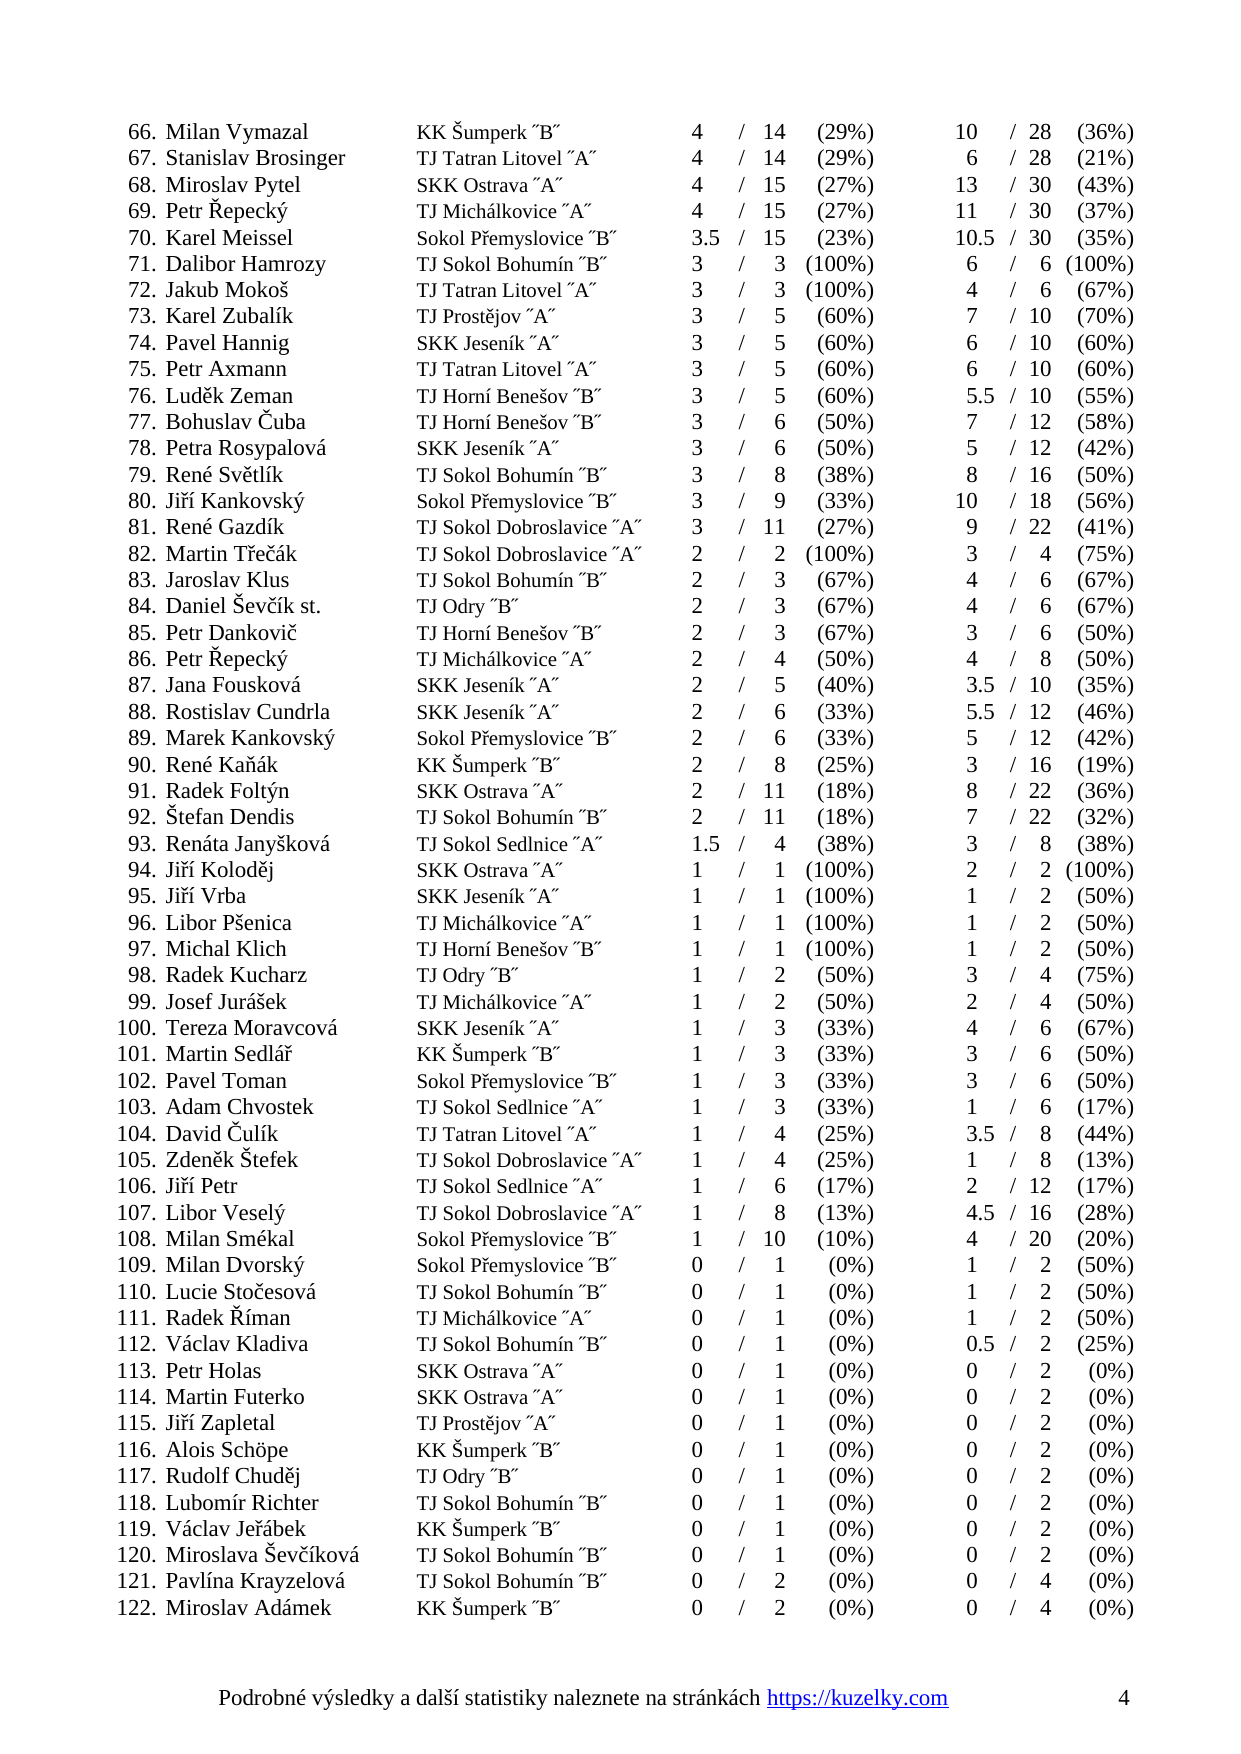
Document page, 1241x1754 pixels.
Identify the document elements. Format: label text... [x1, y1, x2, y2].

text 92. Štefan Dendis TJ Sokol Bohumín ˝B˝ 2 / 11 (18%) 7 / 22 (32%) [106, 803, 1134, 830]
text 71. Dalibor Hamrozy TJ Sokol Bohumín ˝B˝ 3 / 3 (100%) 6 / 6 (100%) [106, 250, 1134, 276]
text 111. Radek Říman TJ Michálkovice ˝A˝ 0 / 1 (0%) 1 / 2 (50%) [106, 1304, 1134, 1330]
text 115. Jiří Zapletal TJ Prostějov ˝A˝ 0 / 1 (0%) 0 / 2 (0%) [106, 1409, 1134, 1436]
text 86. Petr Řepecký TJ Michálkovice ˝A˝ 2 / 4 (50%) 4 / 8 (50%) [106, 645, 1134, 672]
text 88. Rostislav Cundrla SKK Jeseník ˝A˝ 2 / 6 (33%) 5.5 / 12 (46%) [106, 698, 1134, 724]
text 104. David Čulík TJ Tatran Litovel ˝A˝ 1 / 4 (25%) 3.5 / 8 (44%) [106, 1119, 1134, 1146]
text 110. Lucie Stočesová TJ Sokol Bohumín ˝B˝ 0 / 1 (0%) 1 / 2 (50%) [106, 1278, 1134, 1304]
text 68. Miroslav Pytel SKK Ostrava ˝A˝ 4 / 15 (27%) 13 / 30 (43%) [106, 171, 1134, 197]
text 72. Jakub Mokoš TJ Tatran Litovel ˝A˝ 3 / 3 (100%) 4 / 6 (67%) [106, 276, 1134, 303]
text 119. Václav Jeřábek KK Šumperk ˝B˝ 0 / 1 (0%) 0 / 2 (0%) [106, 1515, 1134, 1541]
text 83. Jaroslav Klus TJ Sokol Bohumín ˝B˝ 2 / 3 (67%) 4 / 6 (67%) [106, 566, 1134, 592]
text 98. Radek Kucharz TJ Odry ˝B˝ 1 / 2 (50%) 3 / 4 (75%) [106, 961, 1134, 988]
text 112. Václav Kladiva TJ Sokol Bohumín ˝B˝ 0 / 1 (0%) 0.5 / 2 (25%) [106, 1330, 1134, 1357]
text 79. René Světlík TJ Sokol Bohumín ˝B˝ 3 / 8 (38%) 8 / 16 (50%) [106, 461, 1134, 487]
text 70. Karel Meissel Sokol Přemyslovice ˝B˝ 3.5 / 15 (23%) 10.5 / 30 (35%) [106, 223, 1134, 250]
text 74. Pavel Hannig SKK Jeseník ˝A˝ 3 / 5 (60%) 6 / 10 (60%) [106, 329, 1134, 355]
text 76. Luděk Zeman TJ Horní Benešov ˝B˝ 3 / 5 (60%) 5.5 / 10 (55%) [106, 382, 1134, 408]
text 101. Martin Sedlář KK Šumperk ˝B˝ 1 / 3 (33%) 3 / 6 (50%) [106, 1041, 1134, 1067]
text 77. Bohuslav Čuba TJ Horní Benešov ˝B˝ 3 / 6 (50%) 7 / 12 (58%) [106, 408, 1134, 434]
text 66. Milan Vymazal KK Šumperk ˝B˝ 4 / 14 (29%) 10 / 28 (36%) [106, 118, 1134, 144]
text 103. Adam Chvostek TJ Sokol Sedlnice ˝A˝ 1 / 3 (33%) 1 / 6 (17%) [106, 1093, 1134, 1119]
text 97. Michal Klich TJ Horní Benešov ˝B˝ 1 / 1 (100%) 1 / 2 (50%) [106, 935, 1134, 961]
text 78. Petra Rosypalová SKK Jeseník ˝A˝ 3 / 6 (50%) 5 / 12 (42%) [106, 434, 1134, 461]
text 113. Petr Holas SKK Ostrava ˝A˝ 0 / 1 (0%) 0 / 2 (0%) [106, 1357, 1134, 1383]
text 93. Renáta Janyšková TJ Sokol Sedlnice ˝A˝ 1.5 / 4 (38%) 3 / 8 (38%) [106, 830, 1134, 856]
text 116. Alois Schöpe KK Šumperk ˝B˝ 0 / 1 (0%) 0 / 2 (0%) [106, 1436, 1134, 1462]
text 75. Petr Axmann TJ Tatran Litovel ˝A˝ 3 / 5 (60%) 6 / 10 (60%) [106, 355, 1134, 382]
text 122. Miroslav Adámek KK Šumperk ˝B˝ 0 / 2 (0%) 0 / 4 (0%) [106, 1594, 1134, 1620]
text 99. Josef Jurášek TJ Michálkovice ˝A˝ 1 / 2 (50%) 2 / 4 (50%) [106, 988, 1134, 1014]
text 100. Tereza Moravcová SKK Jeseník ˝A˝ 1 / 3 (33%) 4 / 6 (67%) [106, 1014, 1134, 1041]
text 67. Stanislav Brosinger TJ Tatran Litovel ˝A˝ 4 / 14 (29%) 6 / 28 (21%) [106, 144, 1134, 171]
text 118. Lubomír Richter TJ Sokol Bohumín ˝B˝ 0 / 1 (0%) 0 / 2 (0%) [106, 1488, 1134, 1515]
text 94. Jiří Koloděj SKK Ostrava ˝A˝ 1 / 1 (100%) 2 / 2 (100%) [106, 856, 1134, 882]
text 69. Petr Řepecký TJ Michálkovice ˝A˝ 4 / 15 (27%) 11 / 30 (37%) [106, 197, 1134, 223]
text 87. Jana Fousková SKK Jeseník ˝A˝ 2 / 5 (40%) 3.5 / 10 (35%) [106, 672, 1134, 698]
text 73. Karel Zubalík TJ Prostějov ˝A˝ 3 / 5 (60%) 7 / 10 (70%) [106, 303, 1134, 329]
text 121. Pavlína Krayzelová TJ Sokol Bohumín ˝B˝ 0 / 2 (0%) 0 / 4 (0%) [106, 1568, 1134, 1594]
text 82. Martin Třečák TJ Sokol Dobroslavice ˝A˝ 2 / 2 (100%) 3 / 4 (75%) [106, 540, 1134, 566]
text 108. Milan Smékal Sokol Přemyslovice ˝B˝ 1 / 10 (10%) 4 / 20 (20%) [106, 1225, 1134, 1251]
text 91. Radek Foltýn SKK Ostrava ˝A˝ 2 / 11 (18%) 8 / 22 (36%) [106, 777, 1134, 803]
text 81. René Gazdík TJ Sokol Dobroslavice ˝A˝ 3 / 11 (27%) 9 / 22 (41%) [106, 513, 1134, 540]
text 114. Martin Futerko SKK Ostrava ˝A˝ 0 / 1 (0%) 0 / 2 (0%) [106, 1383, 1134, 1409]
text 120. Miroslava Ševčíková TJ Sokol Bohumín ˝B˝ 0 / 1 (0%) 0 / 2 (0%) [106, 1541, 1134, 1568]
text 107. Libor Veselý TJ Sokol Dobroslavice ˝A˝ 1 / 8 (13%) 4.5 / 16 (28%) [106, 1199, 1134, 1225]
text 84. Daniel Ševčík st. TJ Odry ˝B˝ 2 / 3 (67%) 4 / 6 (67%) [106, 592, 1134, 619]
text 90. René Kaňák KK Šumperk ˝B˝ 2 / 8 (25%) 3 / 16 (19%) [106, 751, 1134, 777]
text 106. Jiří Petr TJ Sokol Sedlnice ˝A˝ 1 / 6 (17%) 2 / 12 (17%) [106, 1172, 1134, 1199]
text 102. Pavel Toman Sokol Přemyslovice ˝B˝ 1 / 3 (33%) 3 / 6 (50%) [106, 1067, 1134, 1093]
text 89. Marek Kankovský Sokol Přemyslovice ˝B˝ 2 / 6 (33%) 5 / 12 (42%) [106, 724, 1134, 751]
text 105. Zdeněk Štefek TJ Sokol Dobroslavice ˝A˝ 1 / 4 (25%) 1 / 8 (13%) [106, 1146, 1134, 1172]
text 109. Milan Dvorský Sokol Přemyslovice ˝B˝ 0 / 1 (0%) 1 / 2 (50%) [106, 1251, 1134, 1278]
text 85. Petr Dankovič TJ Horní Benešov ˝B˝ 2 / 3 (67%) 3 / 6 (50%) [106, 619, 1134, 645]
text 95. Jiří Vrba SKK Jeseník ˝A˝ 1 / 1 (100%) 1 / 2 (50%) [106, 882, 1134, 909]
text 80. Jiří Kankovský Sokol Přemyslovice ˝B˝ 3 / 9 (33%) 10 / 18 (56%) [106, 487, 1134, 513]
text 96. Libor Pšenica TJ Michálkovice ˝A˝ 1 / 1 (100%) 1 / 2 (50%) [106, 909, 1134, 935]
text 117. Rudolf Chuděj TJ Odry ˝B˝ 0 / 1 (0%) 0 / 2 (0%) [106, 1462, 1134, 1488]
